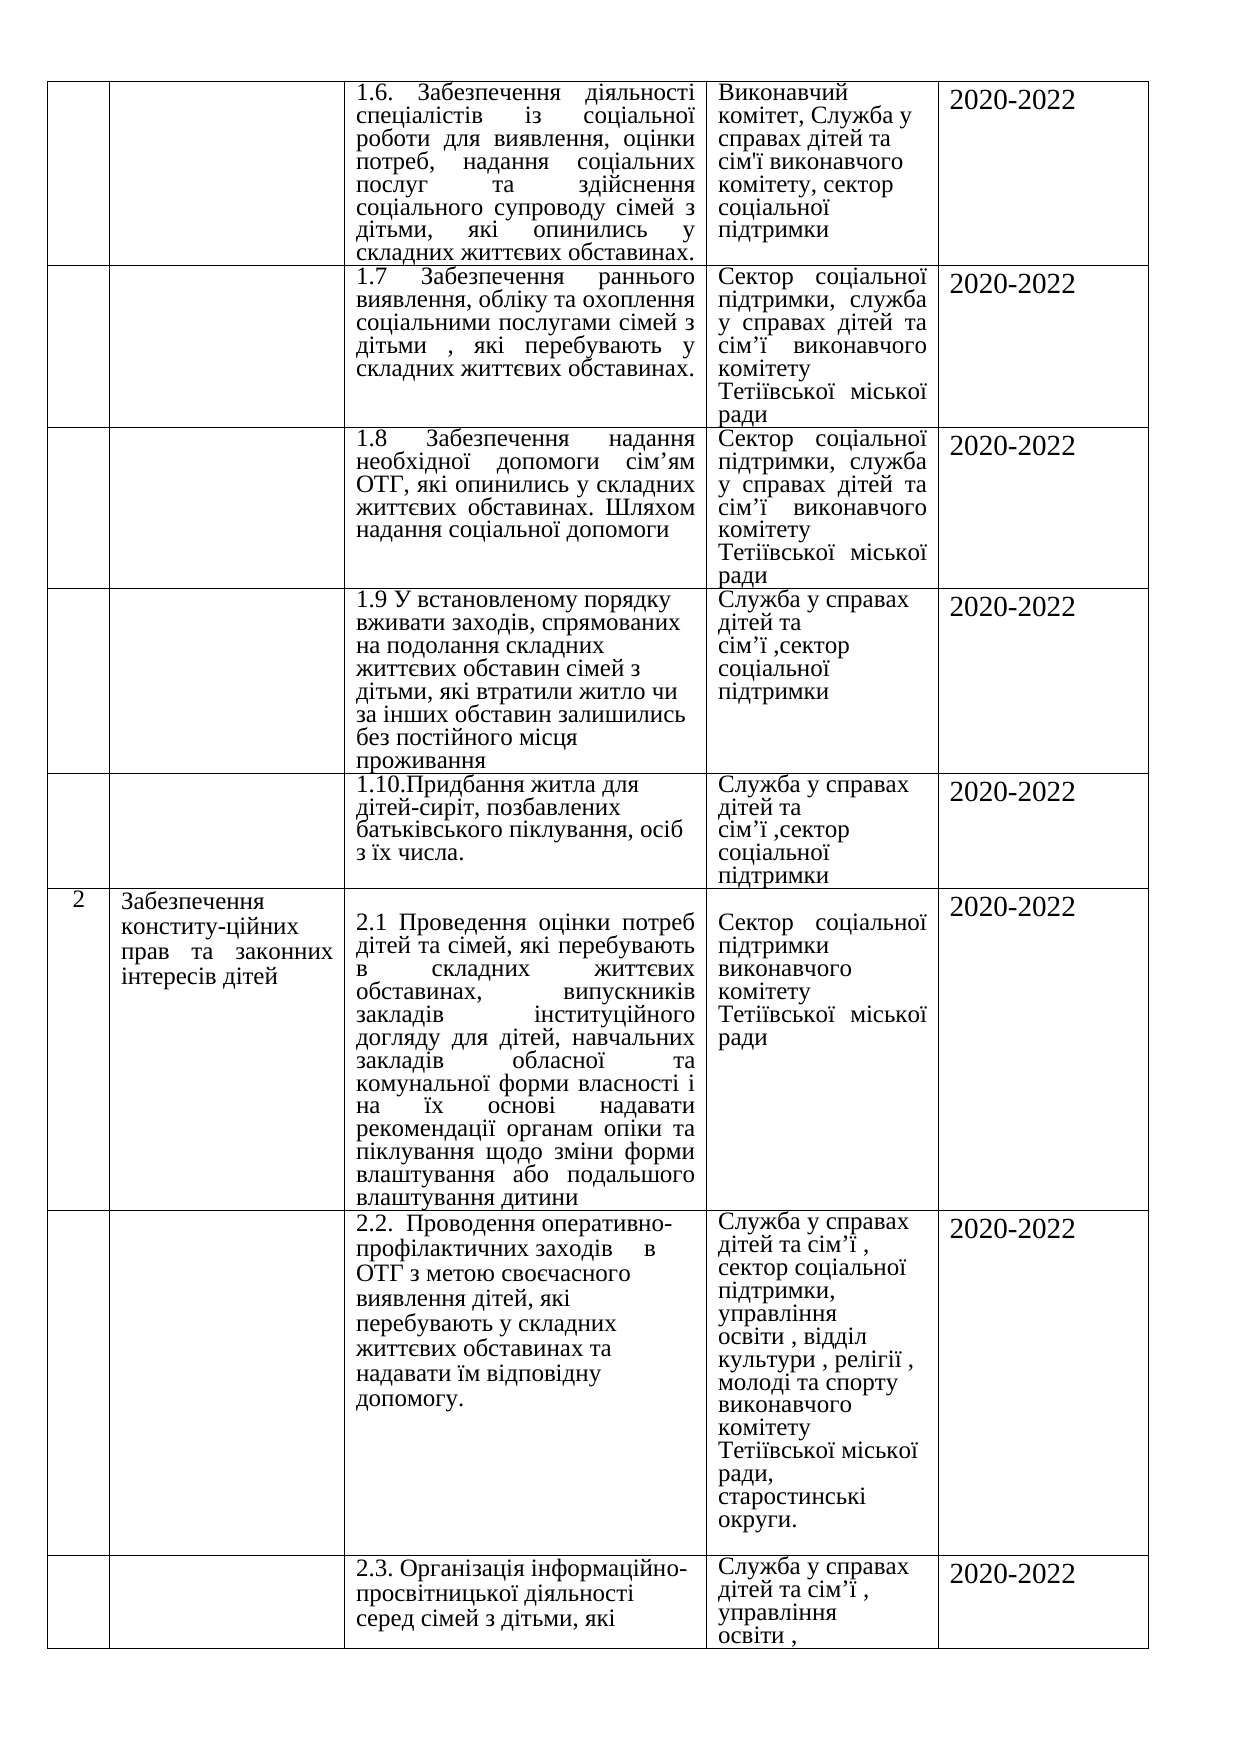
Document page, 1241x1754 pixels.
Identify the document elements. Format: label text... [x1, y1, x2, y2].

table_cell 2020-2022 [939, 774, 1148, 888]
table_cell [48, 266, 109, 427]
table_cell 1.9 У встановленому порядку вживати заходів, спрямованих на подолання складних життєвих обставин сімей з дітьми, які втратили житло чи за інших обставин залишились без постійного місця проживання [345, 589, 706, 773]
table_cell [110, 1556, 344, 1648]
table_cell Сектор соціальної підтримки виконавчого комітету Тетіївської міської ради [707, 889, 938, 1210]
table_cell Сектор соціальної підтримки, служба у справах дітей та сім’ї виконавчого комітету Тетіївської міської ради [707, 428, 938, 588]
table_cell 2020-2022 [939, 82, 1148, 265]
table_cell 2.1 Проведення оцінки потреб дітей та сімей, які перебувають в складних життєвих обставинах, випускників закладів інституційного догляду для дітей, навчальних закладів обласної та комунальної форми власності і на їх основі надавати рекомендації органам опіки та піклування щодо зміни форми влаштування або подальшого влаштування дитини [345, 889, 706, 1210]
table_cell [48, 589, 109, 773]
table_cell [110, 589, 344, 773]
table_cell 1.8 Забезпечення надання необхідної допомоги сім’ям ОТГ, які опинились у складних життєвих обставинах. Шляхом надання соціальної допомоги [345, 428, 706, 588]
table_cell [110, 82, 344, 265]
table_cell Служба у справах дітей та сім’ї ,сектор соціальної підтримки [707, 589, 938, 773]
table_cell 1.6. Забезпечення діяльності спеціалістів із соціальної роботи для виявлення, оцінки потреб, надання соціальних послуг та здійснення соціального супроводу сімей з дітьми, які опинились у складних життєвих обставинах. [345, 82, 706, 265]
table_cell [110, 266, 344, 427]
table_cell 2020-2022 [939, 428, 1148, 588]
table_cell [48, 1211, 109, 1555]
table_cell [110, 428, 344, 588]
table_cell 1.10.Придбання житла для дітей-сиріт, позбавлених батьківського піклування, осіб з їх числа. [345, 774, 706, 888]
table_cell Служба у справах дітей та сім’ї ,сектор соціальної підтримки [707, 774, 938, 888]
table_cell 2020-2022 [939, 266, 1148, 427]
table_cell Виконавчий комітет, Служба у справах дітей та сім'ї виконавчого комітету, сектор соціальної підтримки [707, 82, 938, 265]
table_cell [48, 774, 109, 888]
table_cell Сектор соціальної підтримки, служба у справах дітей та сім’ї виконавчого комітету Тетіївської міської ради [707, 266, 938, 427]
table_cell [48, 428, 109, 588]
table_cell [345, 1556, 706, 1648]
table_cell 1.7 Забезпечення раннього виявлення, обліку та охоплення соціальними послугами сімей з дітьми , які перебувають у складних життєвих обставинах. [345, 266, 706, 427]
table_cell 2020-2022 [939, 889, 1148, 1210]
table_cell 2020-2022 [939, 589, 1148, 773]
table_cell [110, 1211, 344, 1555]
table_cell Служба у справах дітей та сім’ї , сектор соціальної підтримки, управління освіти , відділ культури , релігії , молоді та спорту виконавчого комітету Тетіївської міської ради, старостинські округи. [707, 1211, 938, 1555]
table_cell Забезпечення конститу-ційних прав та законних інтересів дітей [110, 889, 344, 1210]
table_cell [48, 82, 109, 265]
table_cell 2020-2022 [939, 1211, 1148, 1555]
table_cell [707, 1556, 938, 1648]
table_cell 2 [48, 889, 109, 1210]
table_cell [48, 1556, 109, 1648]
table_cell 2.2. Проводення оперативно-профілактичних заходів в ОТГ з метою своєчасного виявлення дітей, які перебувають у складних життєвих обставинах та надавати їм відповідну допомогу. [345, 1211, 706, 1555]
table_cell 2020-2022 [939, 1556, 1148, 1648]
table_cell [110, 774, 344, 888]
